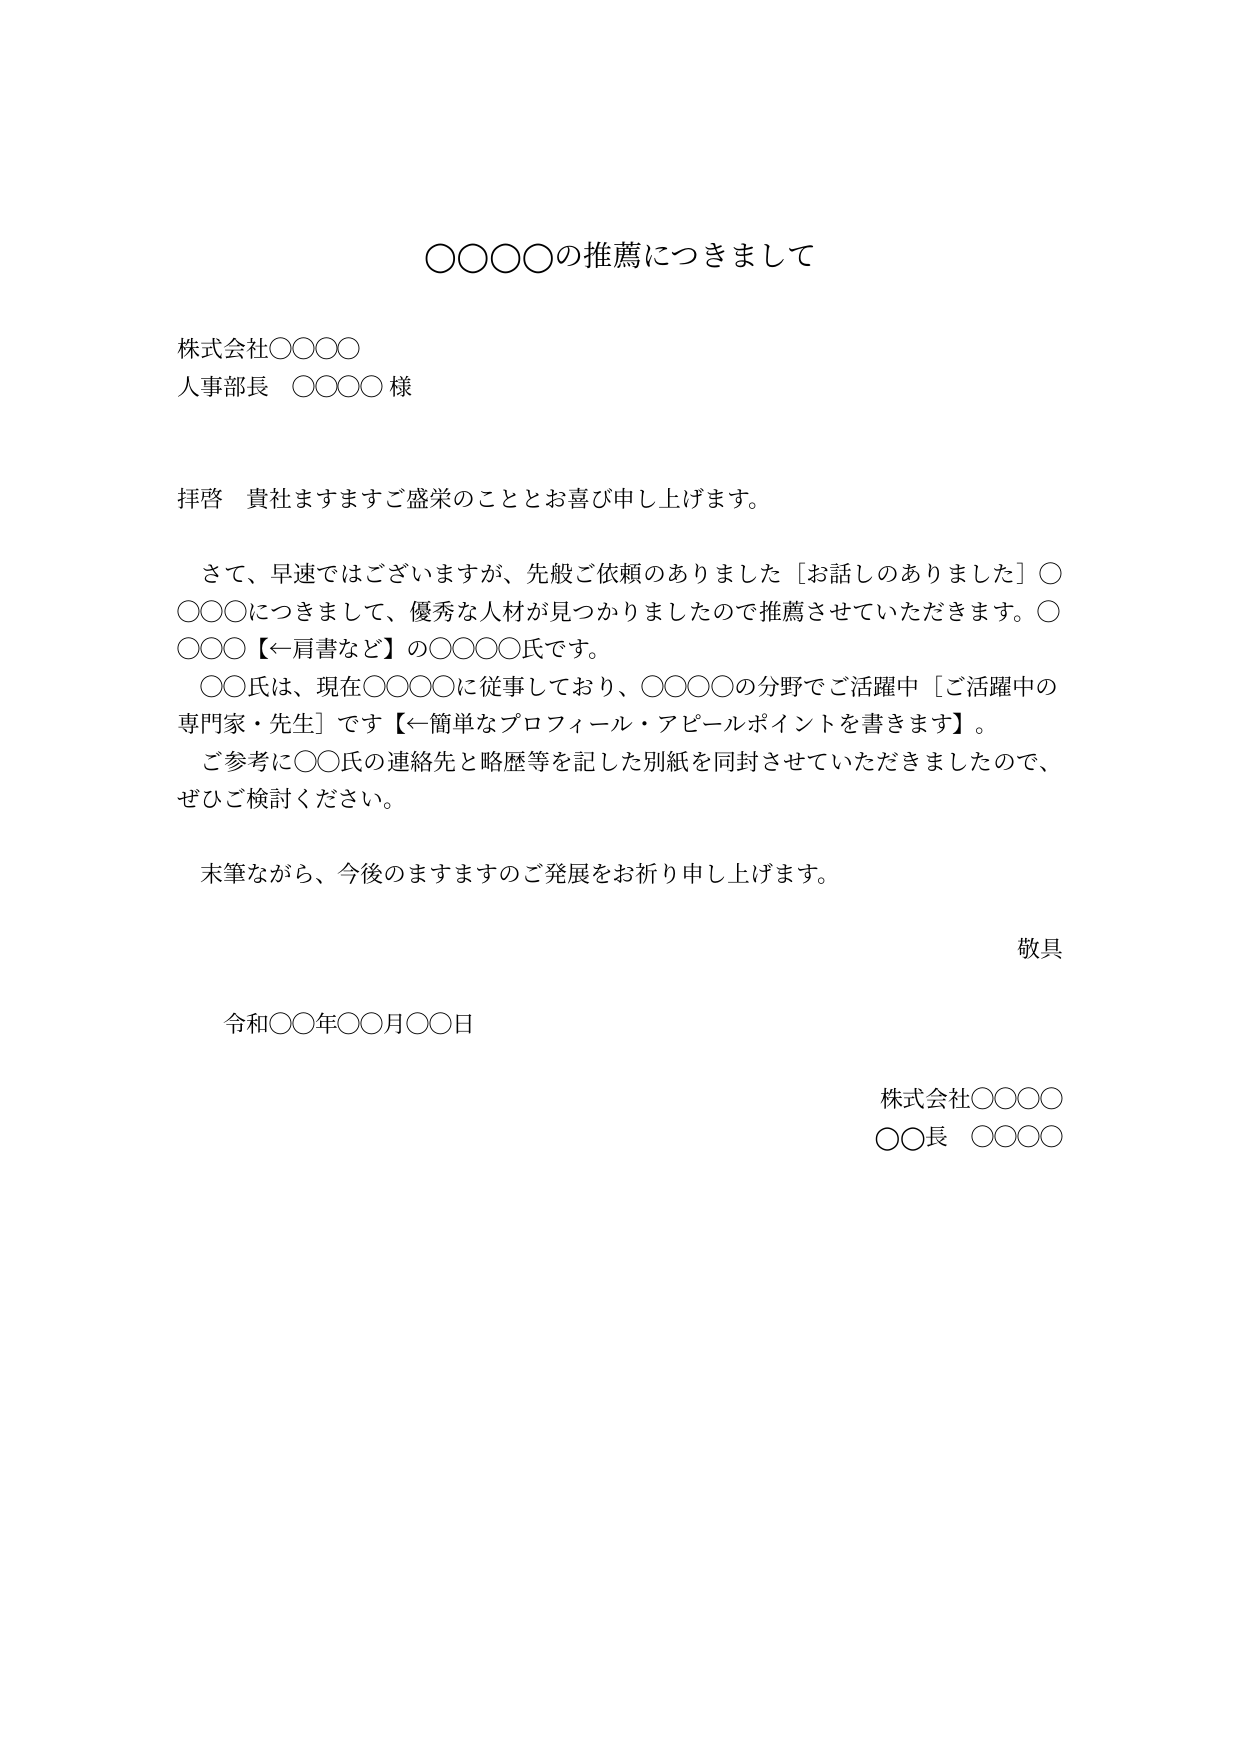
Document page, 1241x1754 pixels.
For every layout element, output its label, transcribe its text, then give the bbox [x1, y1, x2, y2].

text ◯◯◯◯ [177, 329, 1063, 367]
text さて、早速ではございますが、先般ご依頼のありました［お話しのありました］◯◯◯◯につきまして、優秀な人材が見つかりましたので推薦させていただきます。◯◯◯◯【←肩書など】の◯◯◯◯氏です。 [177, 554, 1063, 667]
text ◯◯長 ◯◯◯◯ [177, 1117, 1063, 1154]
text 会社◯◯◯◯ [177, 1079, 1063, 1117]
text ご参考に◯◯氏の連絡先と略歴等を記した別紙を同封させていただきましたので、ぜひご検討ください。 [177, 742, 1063, 817]
text ◯◯◯◯の推薦につきまして [177, 217, 1063, 292]
text 敬具 [177, 929, 1063, 967]
text ◯◯氏は、現在◯◯◯◯に従事しており、◯◯◯◯の分野でご活躍中［ご活躍中の専門家・先生］です【←簡単なプロフィール・アピールポイントを書きます】。 [177, 667, 1063, 742]
text 末筆ながら、今後のますますのご発展をお祈り申し上げます。 [177, 854, 1063, 892]
text 令和◯◯年◯◯月◯◯日 [177, 1004, 1063, 1042]
text 人事部長 ◯◯◯◯ 様 [177, 367, 1063, 404]
text 拝啓 貴社ますますご盛栄のこととお喜び申し上げます。 [177, 479, 1063, 517]
